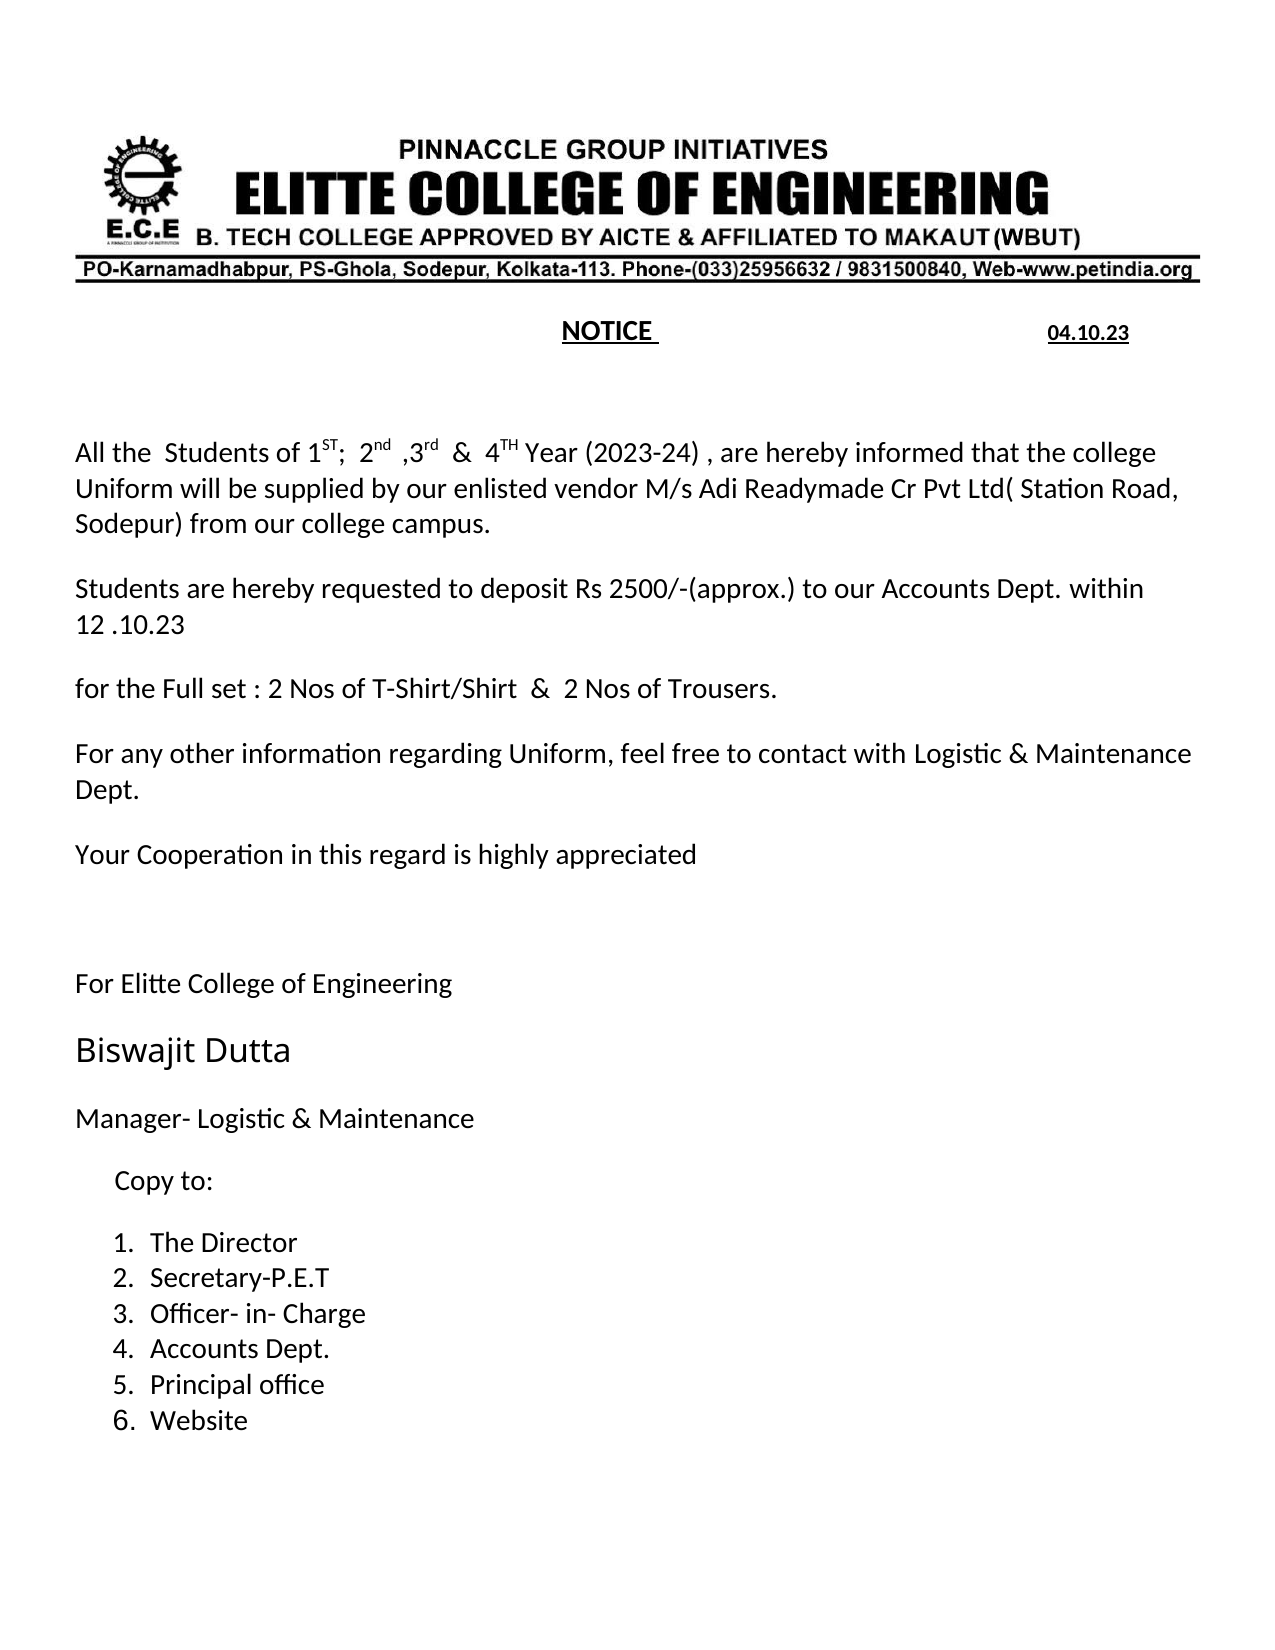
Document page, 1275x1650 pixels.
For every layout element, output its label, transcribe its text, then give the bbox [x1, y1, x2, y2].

text for the Full set : 2 Nos of T-Shirt/Shirt & 2 Nos of Trousers. [75, 671, 1200, 706]
list Secretary-P.E.T [112, 1259, 1200, 1295]
list Accounts Dept. [112, 1331, 1200, 1366]
text Manager- Logistic & Maintenance [75, 1100, 1200, 1136]
list The Director [112, 1224, 1200, 1259]
text For Elitte College of Engineering [75, 965, 1200, 1001]
text Copy to: [75, 1162, 1200, 1197]
text Students are hereby requested to deposit Rs 2500/-(approx.) to our Accounts Dept. within 12 .10.23 [75, 570, 1200, 641]
text All the Students of 1ST; 2nd ,3rd & 4TH Year (2023-24) , are hereby informed that the college Uniform will be supplied by our enlisted vendor M/s Adi Readymade Cr Pvt Ltd( Station Road, Sodepur) from our college campus. [75, 434, 1200, 541]
picture [75, 130, 1200, 283]
text NOTICE 04.10.23 [75, 312, 1200, 348]
text Biswajit Dutta [75, 1027, 1200, 1072]
text For any other information regarding Uniform, feel free to contact with Logistic & Maintenance Dept. [75, 735, 1200, 807]
list Principal office [112, 1366, 1200, 1402]
list Officer- in- Charge [112, 1295, 1200, 1331]
text Your Cooperation in this regard is highly appreciated [75, 836, 1200, 871]
list Website [112, 1402, 1200, 1437]
